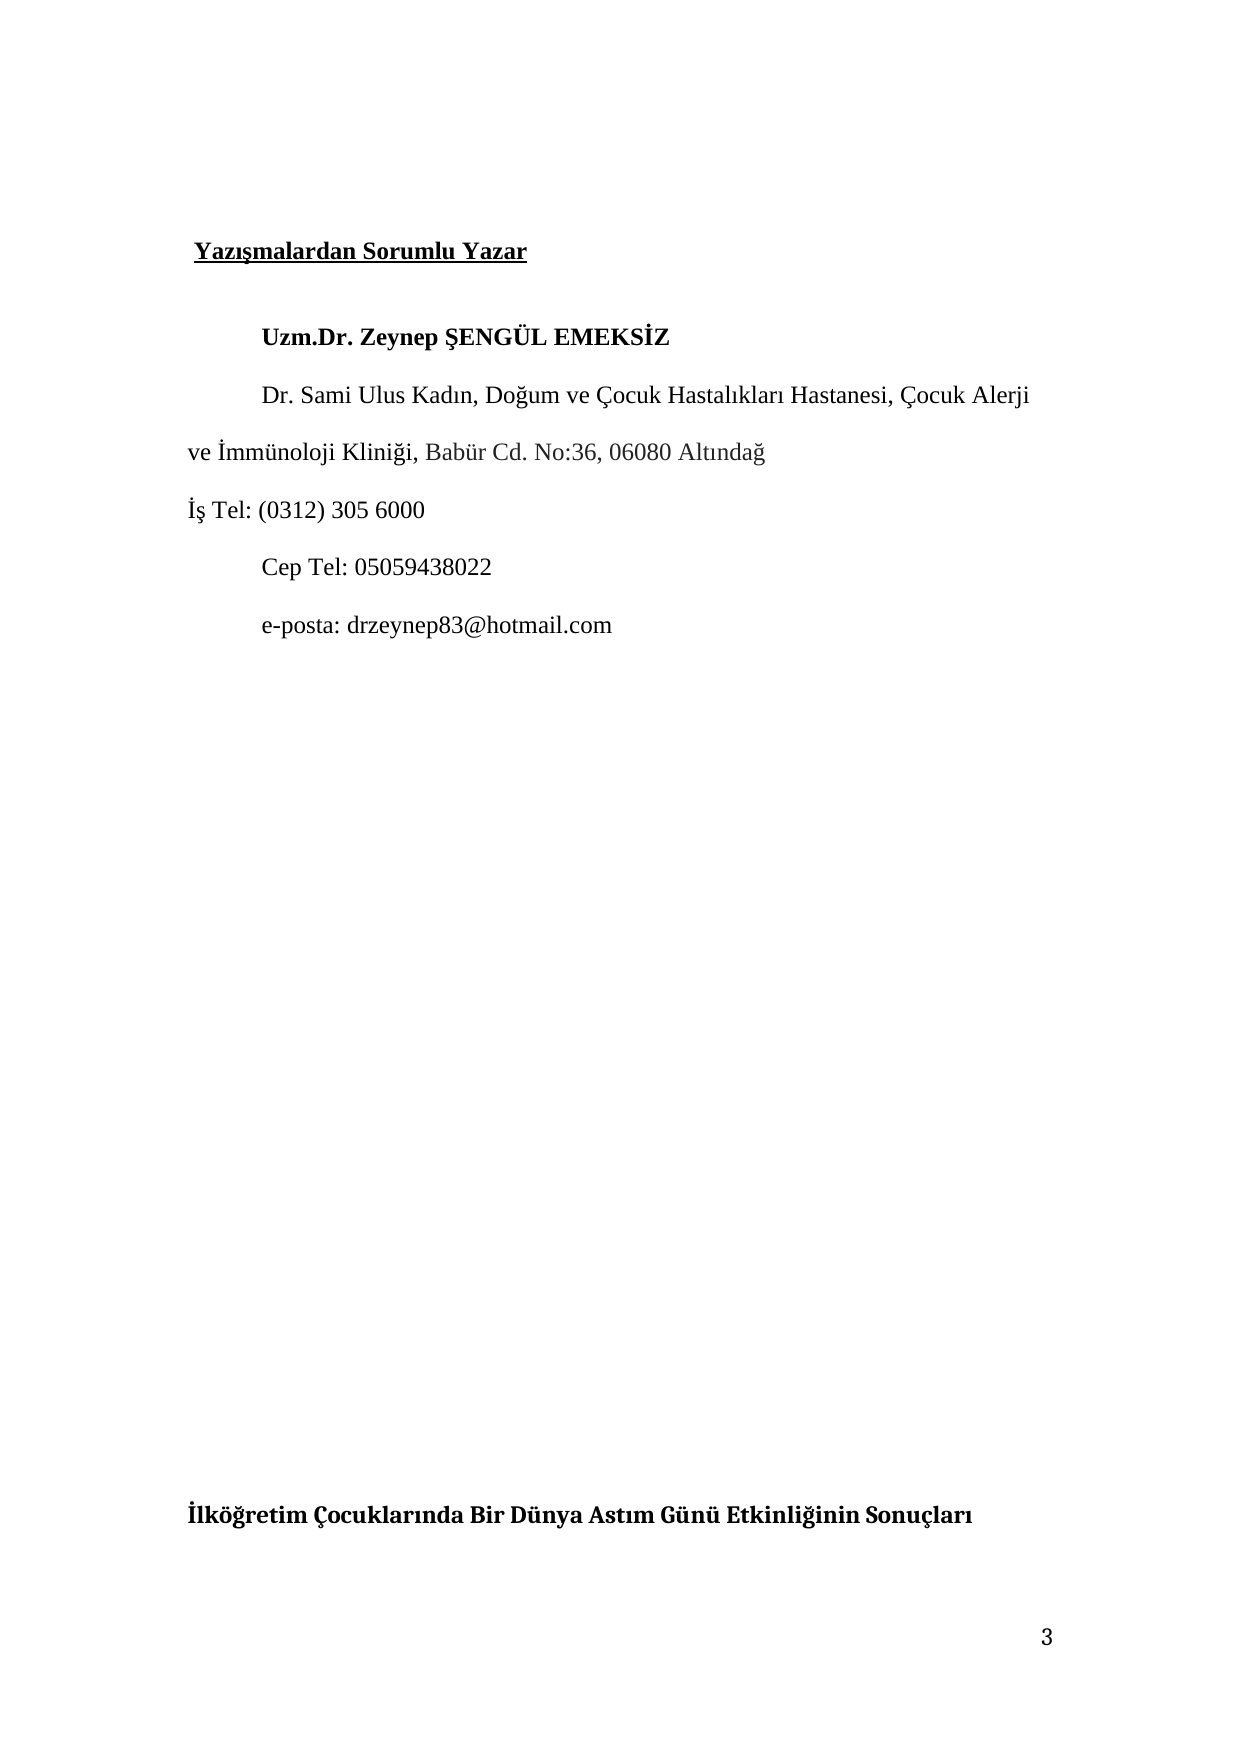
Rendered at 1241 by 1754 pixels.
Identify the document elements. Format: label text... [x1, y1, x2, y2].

text Cep Tel: 05059438022 [187, 552, 1053, 581]
text e-posta: drzeynep83@hotmail.com [187, 610, 1053, 639]
text Yazışmalardan Sorumlu Yazar [187, 236, 1053, 265]
text İlköğretim Çocuklarında Bir Dünya Astım Günü Etkinliğinin Sonuçları [187, 1501, 1053, 1530]
text Dr. Sami Ulus Kadın, Doğum ve Çocuk Hastalıkları Hastanesi, Çocuk Alerji ve İmmünoloji Kliniği, Babür Cd. No:36, 06080 Altındağ İş Tel: (0312) 305 6000 [187, 380, 1053, 524]
text Uzm.Dr. Zeynep ŞENGÜL EMEKSİZ [187, 322, 1053, 351]
